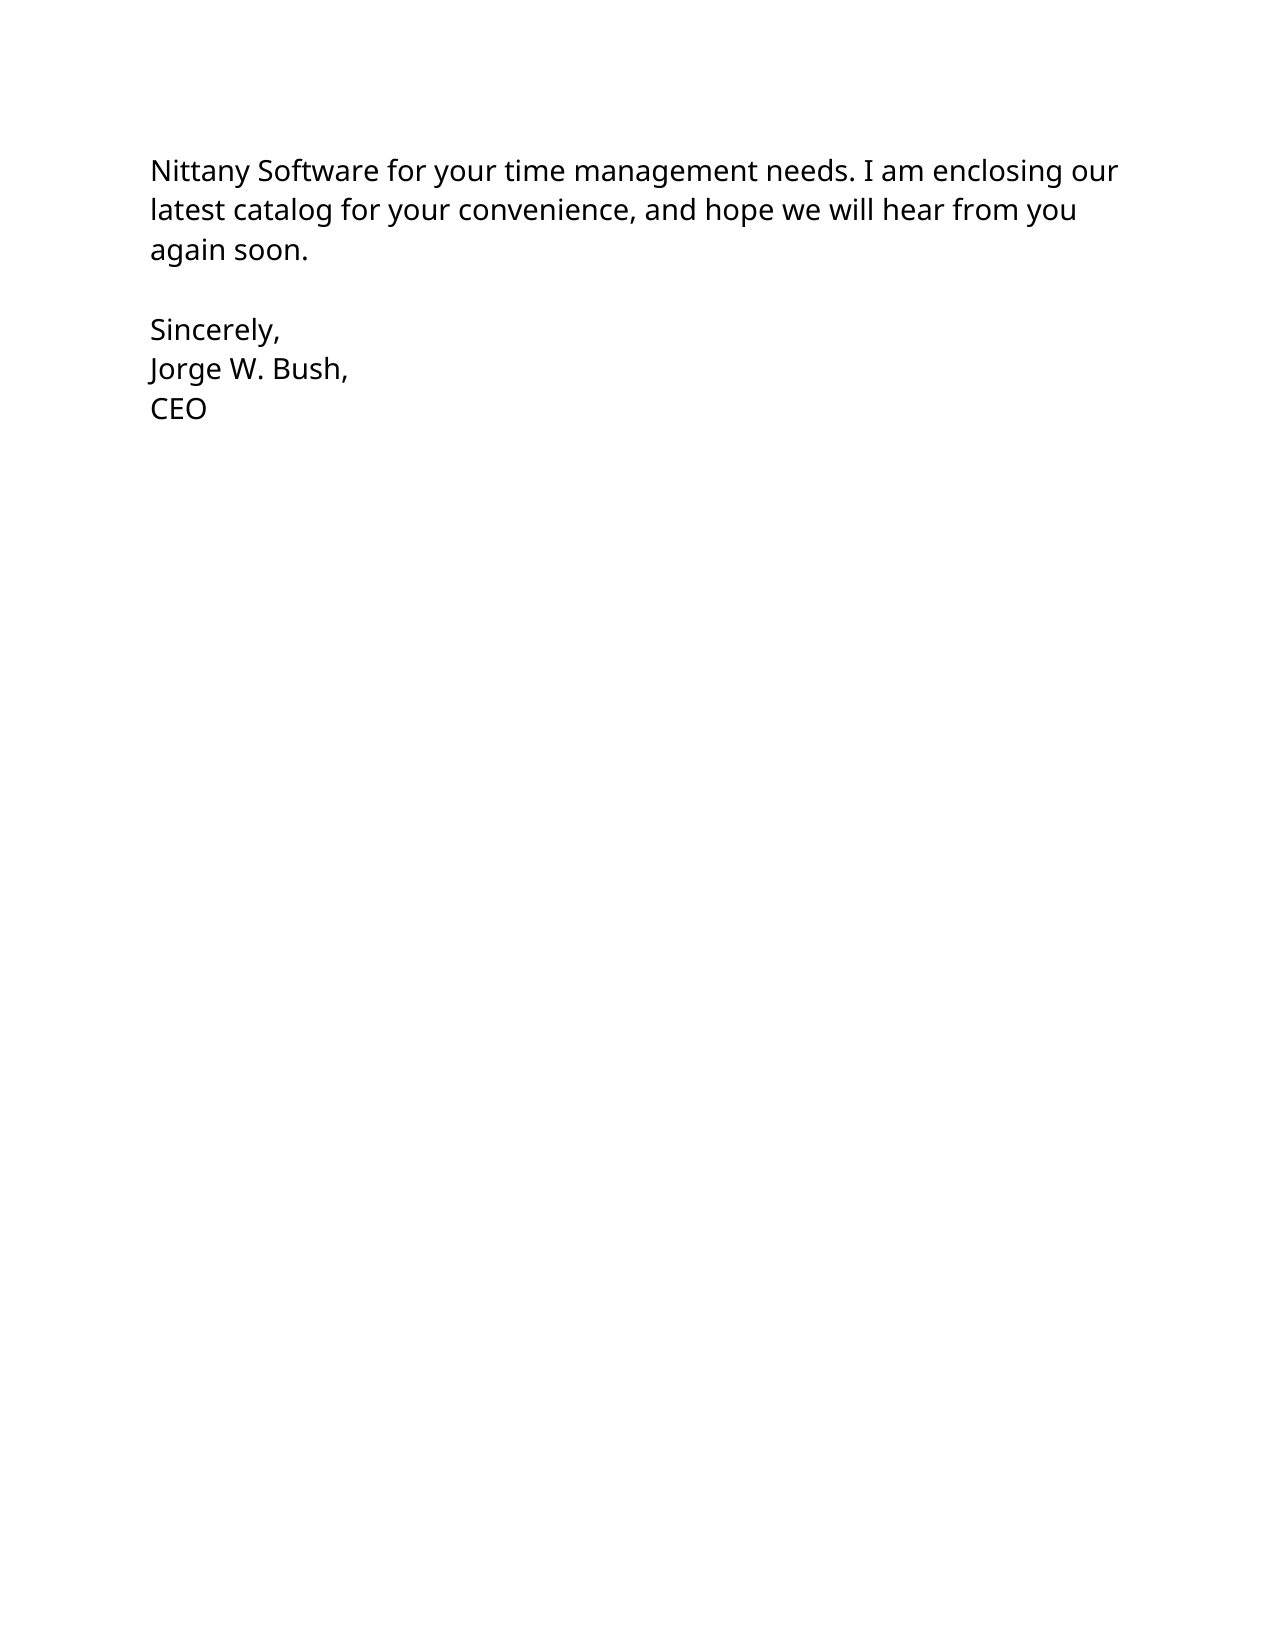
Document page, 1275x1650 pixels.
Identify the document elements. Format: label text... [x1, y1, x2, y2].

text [150, 150, 1125, 269]
text Sincerely, [150, 309, 1125, 348]
text CEO [150, 388, 1125, 428]
text Jorge W. Bush, [150, 348, 1125, 388]
